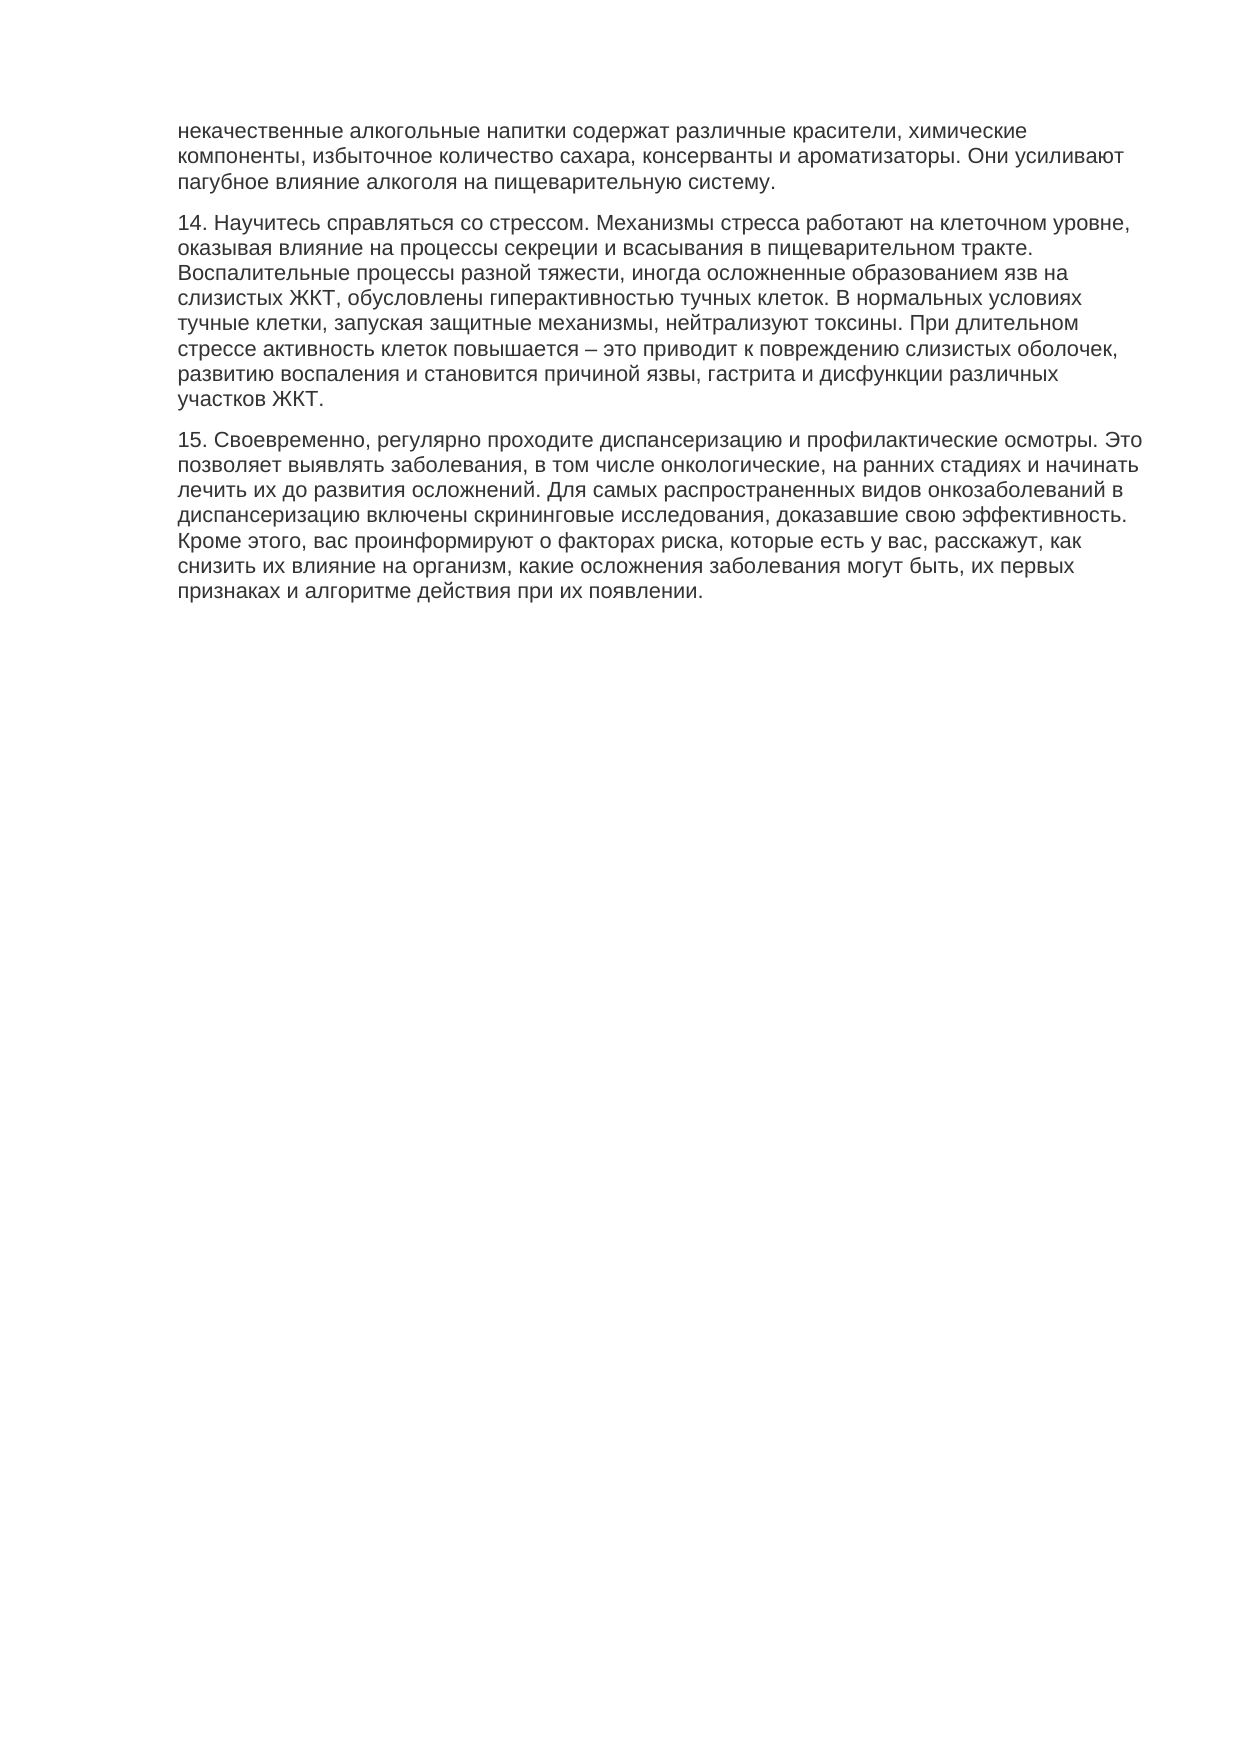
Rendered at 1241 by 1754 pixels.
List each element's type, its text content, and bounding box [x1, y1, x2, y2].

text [177, 118, 1152, 194]
text 15. Своевременно, регулярно проходите диспансеризацию и профилактические осмотры. Это позволяет выявлять заболевания, в том числе онкологические, на ранних стадиях и начинать лечить их до развития осложнений. Для самых распространенных видов онкозаболеваний в диспансеризацию включены скрининговые исследования, доказавшие свою эффективность. Кроме этого, вас проинформируют о факторах риска, которые есть у вас, расскажут, как снизить их влияние на организм, какие осложнения заболевания могут быть, их первых признаках и алгоритме действия при их появлении. [177, 427, 1152, 603]
text 14. Научитесь справляться со стрессом. Механизмы стресса работают на клеточном уровне, оказывая влияние на процессы секреции и всасывания в пищеварительном тракте. Воспалительные процессы разной тяжести, иногда осложненные образованием язв на слизистых ЖКТ, обусловлены гиперактивностью тучных клеток. В нормальных условиях тучные клетки, запуская защитные механизмы, нейтрализуют токсины. При длительном стрессе активность клеток повышается – это приводит к повреждению слизистых оболочек, развитию воспаления и становится причиной язвы, гастрита и дисфункции различных участков ЖКТ. [177, 209, 1152, 411]
